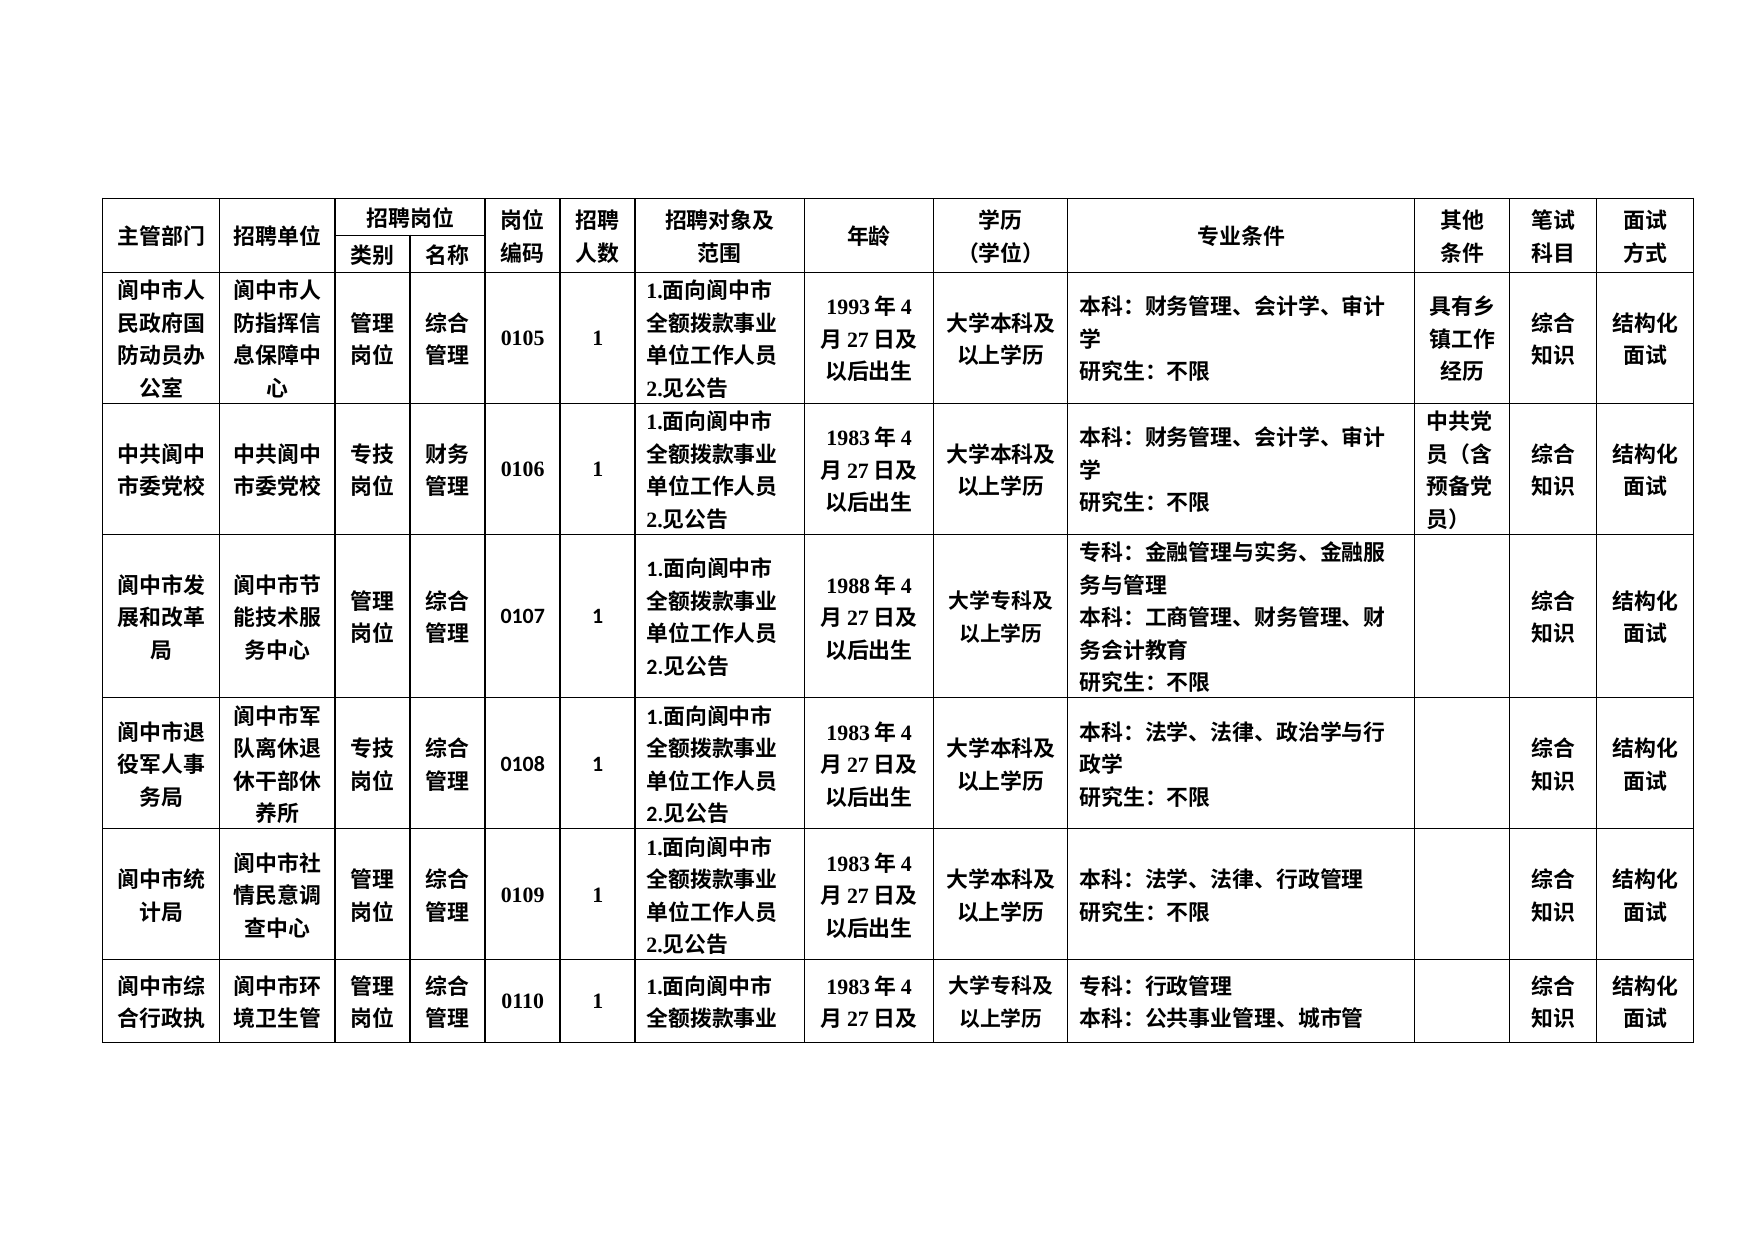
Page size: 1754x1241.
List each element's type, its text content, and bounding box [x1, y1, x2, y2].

table_header 主管部门 [103, 199, 219, 272]
table_cell 1 [561, 273, 634, 403]
table_cell 管理岗位 [336, 535, 409, 697]
table_cell 管理岗位 [336, 829, 409, 959]
table_cell 中共党员（含预备党员） [1415, 404, 1509, 534]
table_cell 1.面向阆中市全额拨款事业单位工作人员 2.见公告 [636, 535, 804, 697]
table_cell 结构化面试 [1597, 960, 1693, 1042]
table_cell 阆中市发展和改革局 [103, 535, 219, 697]
table_cell 综合管理 [411, 698, 484, 828]
table_header 招聘 人数 [561, 199, 634, 272]
table_cell 阆中市人民政府国防动员办公室 [103, 273, 219, 403]
table_cell 综合知识 [1510, 698, 1596, 828]
table_cell 阆中市军队离休退休干部休养所 [220, 698, 334, 828]
table_cell 本科：财务管理、会计学、审计学 研究生：不限 [1068, 273, 1414, 403]
table_header 面试 方式 [1597, 199, 1693, 272]
table_cell 综合管理 [411, 829, 484, 959]
table_cell 本科：法学、法律、行政管理 研究生：不限 [1068, 829, 1414, 959]
table_cell 1 [561, 535, 634, 697]
table_cell 综合知识 [1510, 404, 1596, 534]
table_header 其他 条件 [1415, 199, 1509, 272]
table_cell 1.面向阆中市全额拨款事业单位工作人员 2.见公告 [636, 829, 804, 959]
table_cell 结构化面试 [1597, 273, 1693, 403]
table_cell 结构化面试 [1597, 698, 1693, 828]
table_cell 1993年4月27日及以后出生 [805, 273, 933, 403]
table_cell 中共阆中市委党校 [103, 404, 219, 534]
table_header 年龄 [805, 199, 933, 272]
table_cell 大学专科及以上学历 [934, 960, 1067, 1042]
table_cell 综合知识 [1510, 273, 1596, 403]
table_cell 1983年4月27日及以后出生 [805, 960, 933, 1042]
table_header 笔试 科目 [1510, 199, 1596, 272]
table_cell 结构化面试 [1597, 404, 1693, 534]
table_cell 阆中市节能技术服务中心 [220, 535, 334, 697]
table_cell 大学本科及以上学历 [934, 404, 1067, 534]
table_cell 1 [561, 960, 634, 1042]
table_cell 0108 [486, 698, 559, 828]
table_cell 阆中市统计局 [103, 829, 219, 959]
table_cell 本科：财务管理、会计学、审计学 研究生：不限 [1068, 404, 1414, 534]
table_cell 综合管理 [411, 960, 484, 1042]
table_cell 阆中市综合行政执法局 [103, 960, 219, 1042]
table_cell 0109 [486, 829, 559, 959]
table_cell 1983年4月27日及以后出生 [805, 404, 933, 534]
table_cell 中共阆中市委党校 [220, 404, 334, 534]
table_cell [1415, 698, 1509, 828]
table_cell 1 [561, 698, 634, 828]
table_cell [1415, 535, 1509, 697]
table_cell 1.面向阆中市全额拨款事业单位工作人员 2.见公告 [636, 404, 804, 534]
table_cell 1.面向阆中市全额拨款事业单位工作人员 2.见公告 [636, 960, 804, 1042]
table_cell 0106 [486, 404, 559, 534]
table_header 招聘对象及 范围 [636, 199, 804, 272]
table_cell 结构化面试 [1597, 535, 1693, 697]
table_cell 结构化面试 [1597, 829, 1693, 959]
table_cell 1983年4月27日及以后出生 [805, 829, 933, 959]
table_cell 综合管理 [411, 273, 484, 403]
table_cell 综合知识 [1510, 960, 1596, 1042]
table_cell [1415, 829, 1509, 959]
table_header 招聘单位 [220, 199, 334, 272]
table_cell 本科：法学、法律、政治学与行政学 研究生：不限 [1068, 698, 1414, 828]
table_cell 0105 [486, 273, 559, 403]
table_cell 财务管理 [411, 404, 484, 534]
table_cell [1415, 960, 1509, 1042]
table_cell 管理岗位 [336, 960, 409, 1042]
table_cell 专技岗位 [336, 698, 409, 828]
table_cell 1 [561, 829, 634, 959]
table_cell 1983年4月27日及以后出生 [805, 698, 933, 828]
table_cell 管理岗位 [336, 273, 409, 403]
table_cell 阆中市社情民意调查中心 [220, 829, 334, 959]
table_header 学历 （学位） [934, 199, 1067, 272]
table_cell 1 [561, 404, 634, 534]
table_cell 阆中市环境卫生管理处 [220, 960, 334, 1042]
table_cell 综合知识 [1510, 829, 1596, 959]
table_cell 大学本科及以上学历 [934, 273, 1067, 403]
table_cell 专科：行政管理 本科：公共事业管理、城市管理、行政管理 研究生：不限 [1068, 960, 1414, 1042]
table_cell 综合知识 [1510, 535, 1596, 697]
table_cell 综合管理 [411, 535, 484, 697]
table_header 专业条件 [1068, 199, 1414, 272]
table_cell 1.面向阆中市全额拨款事业单位工作人员 2.见公告 [636, 698, 804, 828]
table_cell 1988年4月27日及以后出生 [805, 535, 933, 697]
table_cell 专技岗位 [336, 404, 409, 534]
table_cell 1.面向阆中市全额拨款事业单位工作人员 2.见公告 [636, 273, 804, 403]
table_cell 0110 [486, 960, 559, 1042]
table_cell 名称 [411, 236, 484, 272]
table_cell 具有乡镇工作经历 [1415, 273, 1509, 403]
table_cell 阆中市退役军人事务局 [103, 698, 219, 828]
table_cell 大学专科及以上学历 [934, 535, 1067, 697]
table_header 招聘岗位 [336, 199, 484, 234]
table_cell 0107 [486, 535, 559, 697]
table_cell 类别 [336, 236, 409, 272]
table_cell 大学本科及以上学历 [934, 698, 1067, 828]
table_cell 大学本科及以上学历 [934, 829, 1067, 959]
table_cell 阆中市人防指挥信息保障中心 [220, 273, 334, 403]
table_header 岗位编码 [486, 199, 559, 272]
table_cell 专科：金融管理与实务、金融服务与管理 本科：工商管理、财务管理、财务会计教育 研究生：不限 [1068, 535, 1414, 697]
